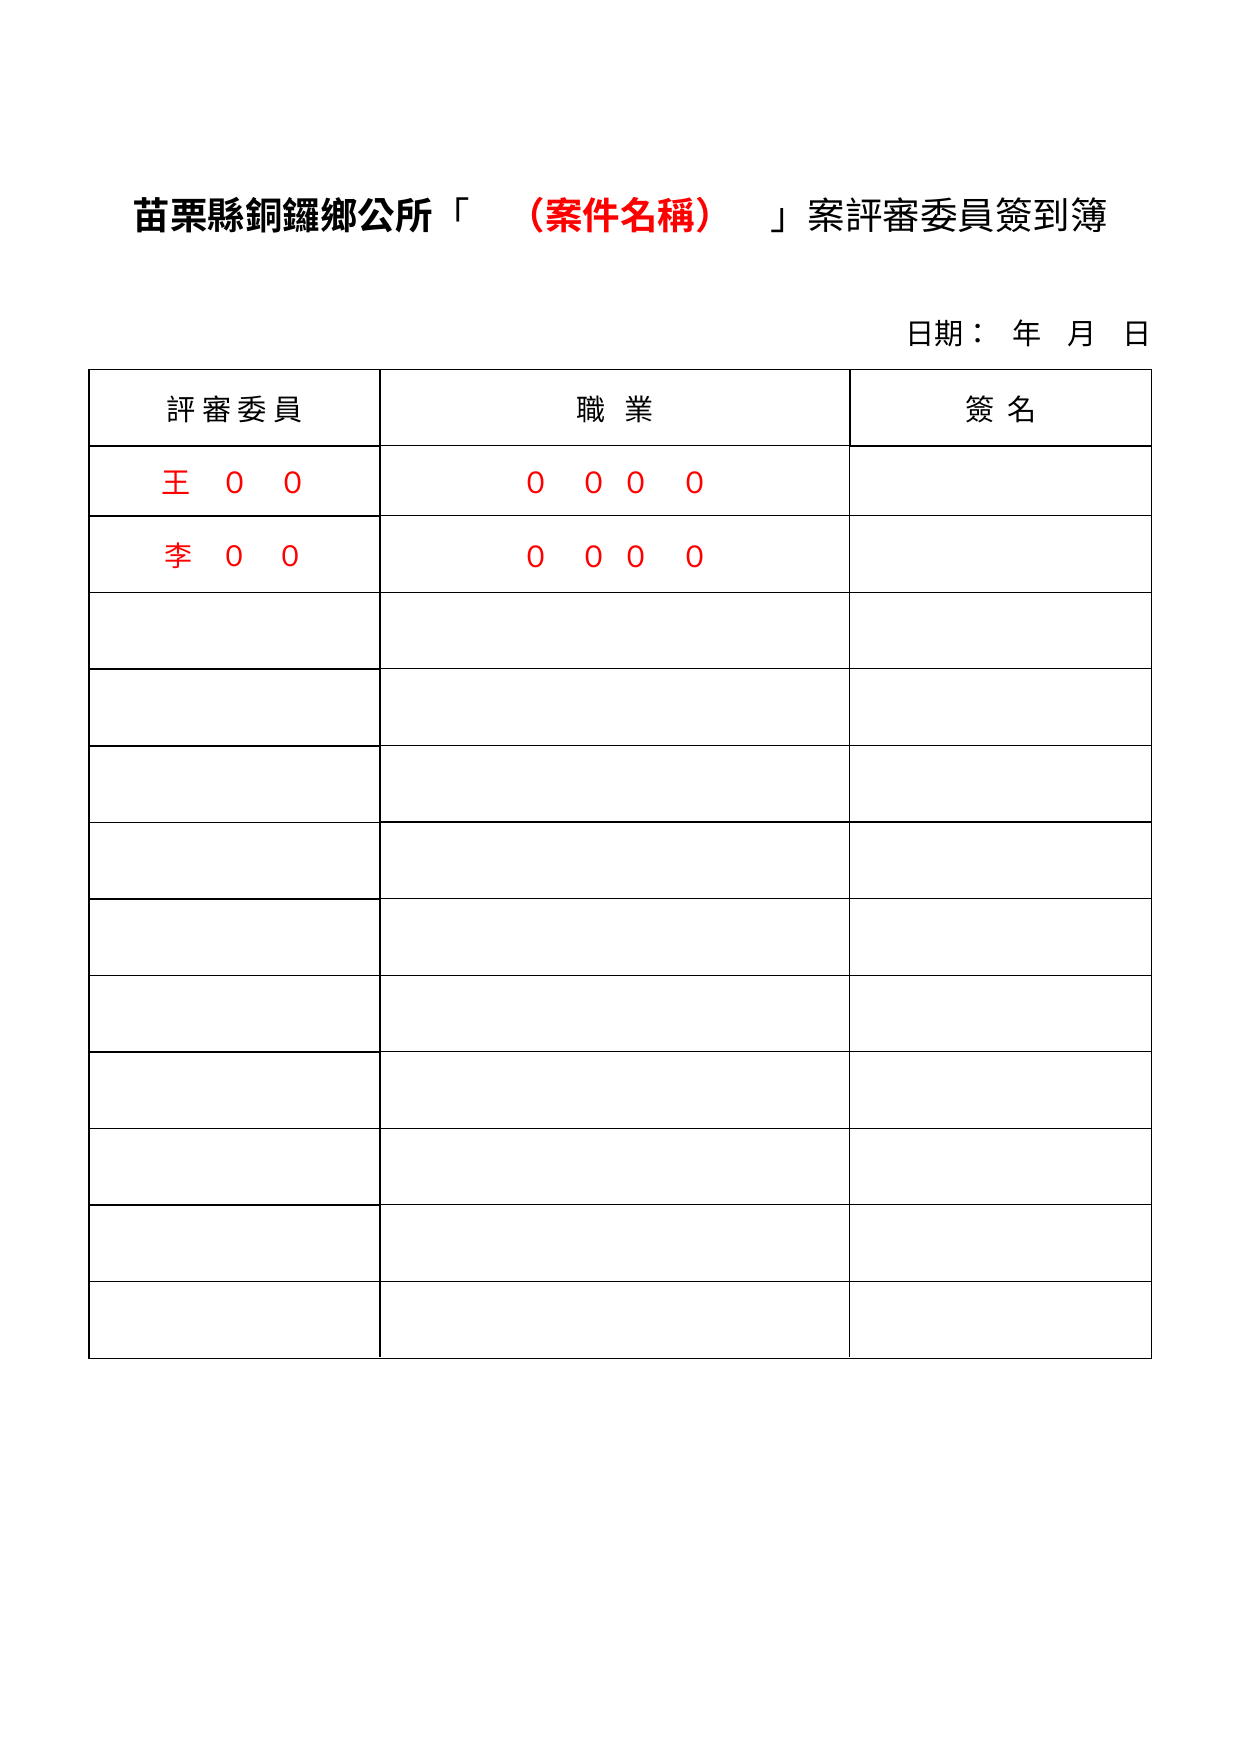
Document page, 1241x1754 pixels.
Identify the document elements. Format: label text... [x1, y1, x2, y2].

table_cell [90, 670, 379, 745]
table_cell [850, 746, 1151, 821]
table_cell [90, 593, 379, 668]
table_cell ０ ０ ０ ０ [381, 446, 849, 515]
table_cell [850, 1052, 1151, 1128]
table_cell [381, 976, 849, 1051]
table_cell [381, 1282, 849, 1357]
table_cell [850, 593, 1151, 668]
table_cell [381, 899, 849, 974]
table_header 評 審 委 員 [90, 370, 379, 445]
table_cell 王 ０ ０ [90, 447, 379, 515]
table_cell [381, 1205, 849, 1281]
table_cell [850, 976, 1151, 1051]
table_cell [90, 823, 379, 898]
table_cell [381, 669, 849, 745]
table_cell [381, 823, 849, 898]
table_cell [850, 1205, 1151, 1281]
text 苗栗縣銅鑼鄉公所「 （案件名稱） 」案評審委員簽到簿 [89, 176, 1152, 251]
table_cell [90, 976, 379, 1051]
table_cell [90, 1206, 379, 1281]
table_cell [381, 593, 849, 668]
table_cell [90, 900, 379, 974]
table_cell ０ ０ ０ ０ [381, 516, 849, 592]
table_header 職 業 [381, 370, 849, 445]
table_cell [850, 1282, 1151, 1357]
table_cell [850, 1129, 1151, 1204]
table_cell [381, 1129, 849, 1204]
table_cell [90, 1129, 379, 1204]
table_header 簽 名 [851, 370, 1151, 445]
table_cell [850, 516, 1151, 592]
table_cell [850, 447, 1151, 515]
table_cell [381, 1052, 849, 1128]
table_cell [381, 746, 849, 821]
text 日期： 年 月 日 [89, 294, 1152, 369]
table_cell [90, 747, 379, 821]
table_cell [850, 899, 1151, 974]
table_cell [850, 669, 1151, 745]
table_cell [850, 823, 1151, 898]
table_cell 李 ０ ０ [90, 517, 379, 592]
table_cell [90, 1053, 379, 1128]
table_cell [90, 1282, 379, 1357]
